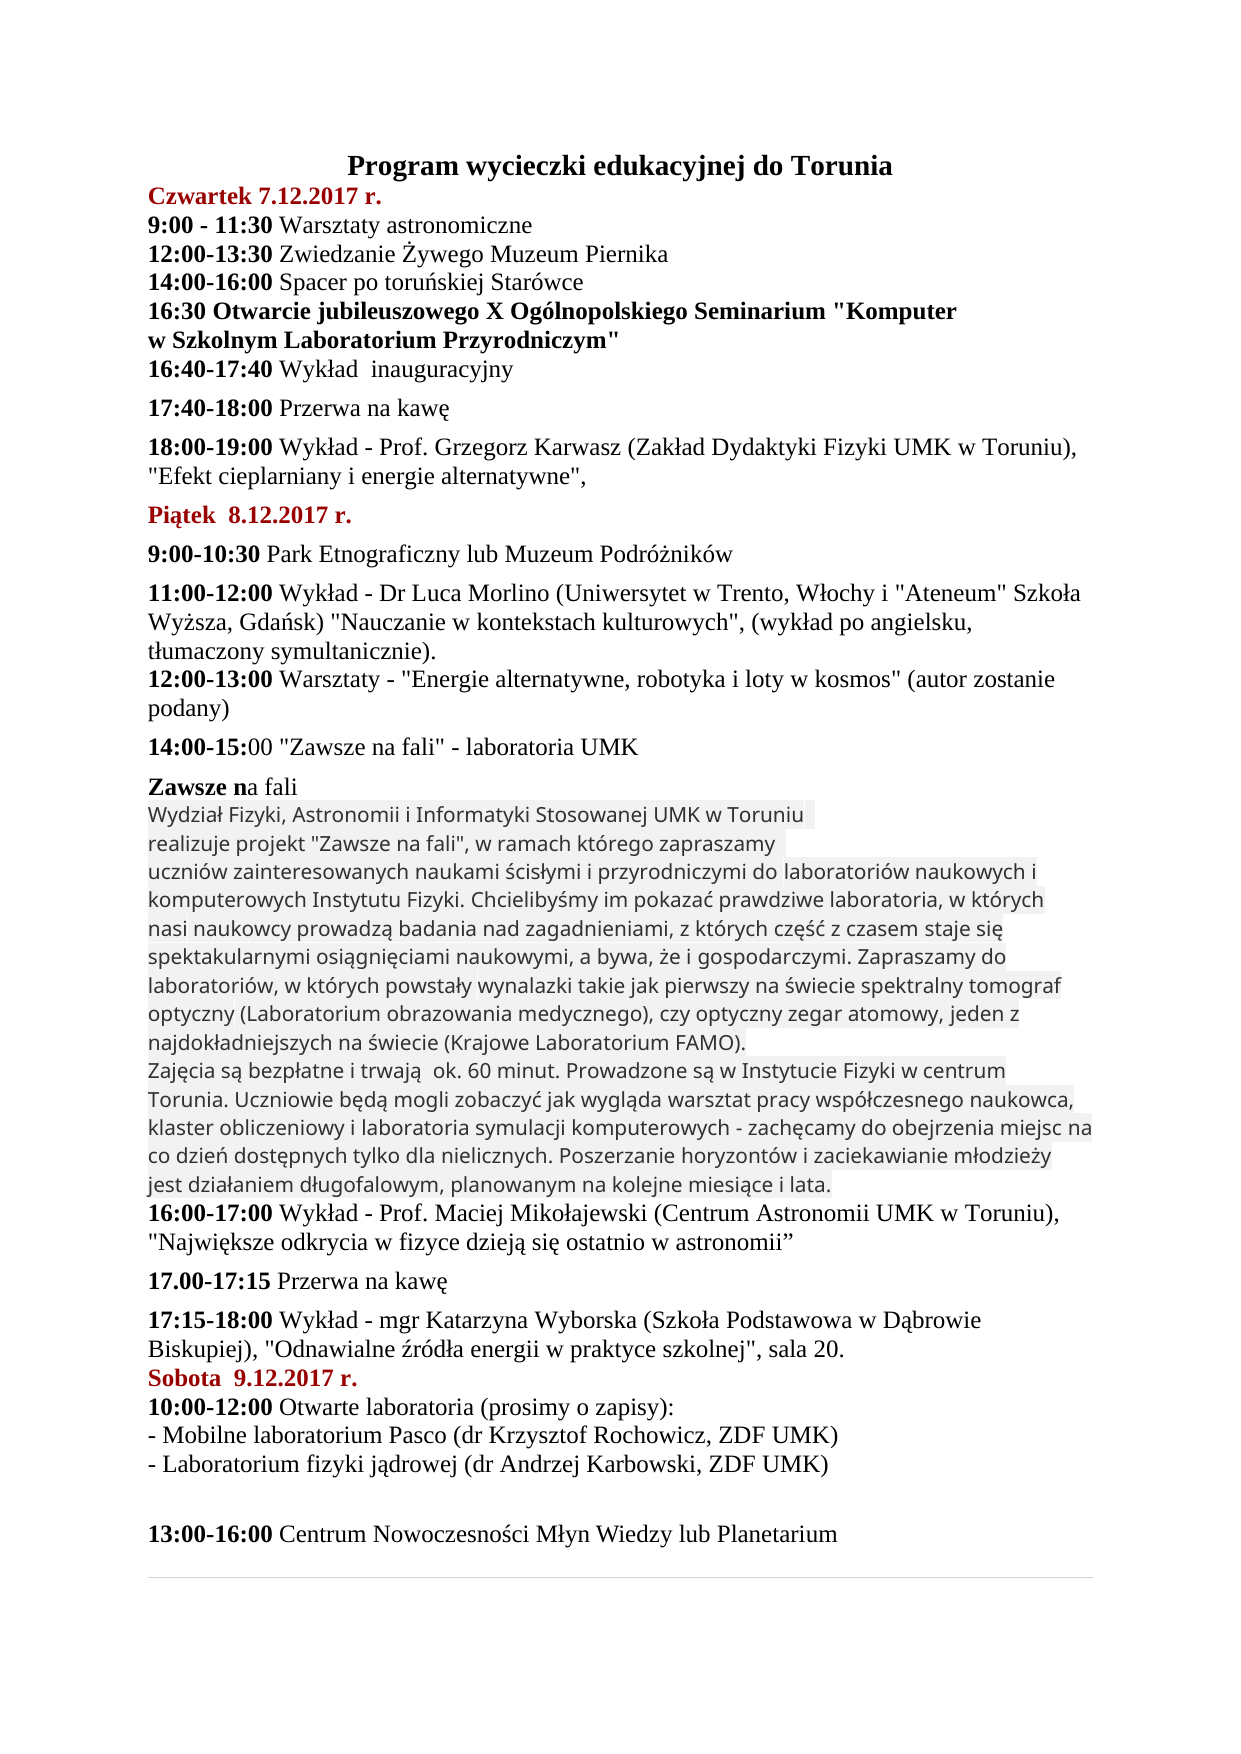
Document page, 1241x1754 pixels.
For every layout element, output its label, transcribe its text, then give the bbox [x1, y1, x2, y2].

text Program wycieczki edukacyjnej do Torunia [148, 148, 1093, 181]
text w Szkolnym Laboratorium Przyrodniczym" [148, 325, 1093, 354]
text 14:00-15:00 "Zawsze na fali" - laboratoria UMK [148, 732, 1093, 761]
text Sobota 9.12.2017 r. 10:00-12:00 Otwarte laboratoria (prosimy o zapisy): - Mobilne laboratorium Pasco (dr Krzysztof Rochowicz, ZDF UMK) - Laboratorium fizyki jądrowej (dr Andrzej Karbowski, ZDF UMK) [148, 1363, 1093, 1478]
text 16:30 Otwarcie jubileuszowego X Ogólnopolskiego Seminarium "Komputer [148, 296, 1093, 325]
text 17:40-18:00 Przerwa na kawę [148, 393, 1093, 422]
text Czwartek 7.12.2017 r. [148, 181, 1093, 210]
subtitle 13:00-16:00 Centrum Nowoczesności Młyn Wiedzy lub Planetarium [148, 1478, 1093, 1577]
text Piątek 8.12.2017 r. [148, 500, 1093, 529]
text Wydział Fizyki, Astronomii i Informatyki Stosowanej UMK w Toruniu realizuje projekt "Zawsze na fali", w ramach którego zapraszamy uczniów zainteresowanych naukami ścisłymi i przyrodniczymi do laboratoriów naukowych i komputerowych Instytutu Fizyki. Chcielibyśmy im pokazać prawdziwe laboratoria, w których nasi naukowcy prowadzą badania nad zagadnieniami, z których część z czasem staje się spektakularnymi osiągnięciami naukowymi, a bywa, że i gospodarczymi. Zapraszamy do laboratoriów, w których powstały wynalazki takie jak pierwszy na świecie spektralny tomograf optyczny (Laboratorium obrazowania medycznego), czy optyczny zegar atomowy, jeden z najdokładniejszych na świecie (Krajowe Laboratorium FAMO). Zajęcia są bezpłatne i trwają ok. 60 minut. Prowadzone są w Instytucie Fizyki w centrum Torunia. Uczniowie będą mogli zobaczyć jak wygląda warsztat pracy współczesnego naukowca, klaster obliczeniowy i laboratoria symulacji komputerowych - zachęcamy do obejrzenia miejsc na co dzień dostępnych tylko dla nielicznych. Poszerzanie horyzontów i zaciekawianie młodzieży jest działaniem długofalowym, planowanym na kolejne miesiące i lata. [148, 800, 1093, 1198]
text 17:15-18:00 Wykład - mgr Katarzyna Wyborska (Szkoła Podstawowa w Dąbrowie Biskupiej), "Odnawialne źródła energii w praktyce szkolnej", sala 20. [148, 1306, 1093, 1363]
text 9:00-10:30 Park Etnograficzny lub Muzeum Podróżników [148, 539, 1093, 568]
text 16:40-17:40 Wykład inauguracyjny [148, 354, 1093, 382]
text 11:00-12:00 Wykład - Dr Luca Morlino (Uniwersytet w Trento, Włochy i "Ateneum" Szkoła Wyższa, Gdańsk) "Nauczanie w kontekstach kulturowych", (wykład po angielsku, tłumaczony symultanicznie). 12:00-13:00 Warsztaty - "Energie alternatywne, robotyka i loty w kosmos" (autor zostanie podany) [148, 578, 1093, 722]
text 12:00-13:30 Zwiedzanie Żywego Muzeum Piernika [148, 239, 1093, 267]
text 18:00-19:00 Wykład - Prof. Grzegorz Karwasz (Zakład Dydaktyki Fizyki UMK w Toruniu), "Efekt cieplarniany i energie alternatywne", [148, 432, 1093, 489]
text 14:00-16:00 Spacer po toruńskiej Starówce [148, 267, 1093, 296]
text 9:00 - 11:30 Warsztaty astronomiczne [148, 210, 1093, 239]
text 16:00-17:00 Wykład - Prof. Maciej Mikołajewski (Centrum Astronomii UMK w Toruniu), "Największe odkrycia w fizyce dzieją się ostatnio w astronomii” [148, 1198, 1093, 1256]
text 17.00-17:15 Przerwa na kawę [148, 1266, 1093, 1295]
text Zawsze na fali [148, 772, 1093, 800]
